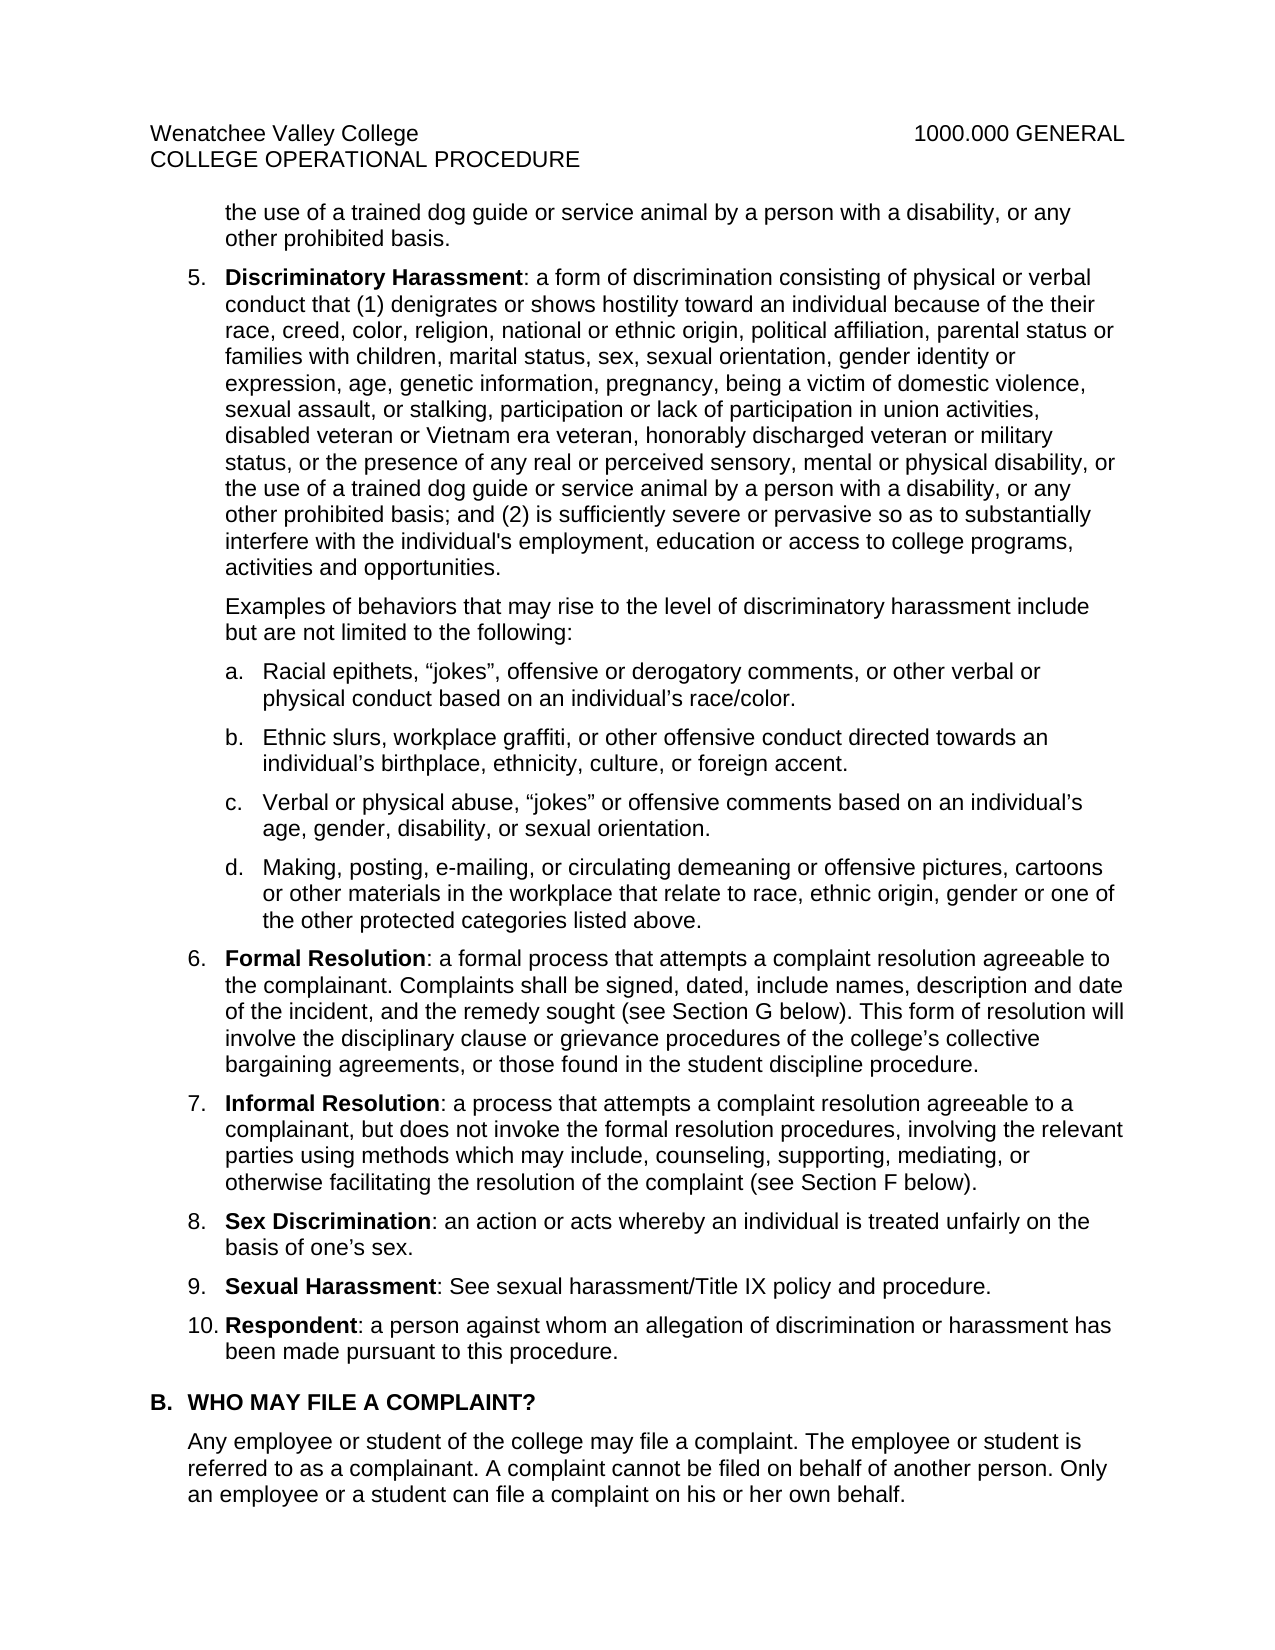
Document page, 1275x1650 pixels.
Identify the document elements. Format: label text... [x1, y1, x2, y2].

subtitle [187, 199, 1125, 252]
subtitle 5. Discriminatory Harassment: a form of discrimination consisting of physical or verbal conduct that (1) denigrates or shows hostility toward an individual because of the their race, creed, color, religion, national or ethnic origin, political affiliation, parental status or families with children, marital status, sex, sexual orientation, gender identity or expression, age, genetic information, pregnancy, being a victim of domestic violence, sexual assault, or stalking, participation or lack of participation in union activities, disabled veteran or Vietnam era veteran, honorably discharged veteran or military status, or the presence of any real or perceived sensory, mental or physical disability, or the use of a trained dog guide or service animal by a person with a disability, or any other prohibited basis; and (2) is sufficiently severe or pervasive so as to substantially interfere with the individual's employment, education or access to college programs, activities and opportunities. [187, 264, 1125, 581]
subtitle 6. Formal Resolution: a formal process that attempts a complaint resolution agreeable to the complainant. Complaints shall be signed, dated, include names, description and date of the incident, and the remedy sought (see Section G below). This form of resolution will involve the disciplinary clause or grievance procedures of the college’s collective bargaining agreements, or those found in the student discipline procedure. [187, 945, 1125, 1077]
text Examples of behaviors that may rise to the level of discriminatory harassment include but are not limited to the following: [225, 593, 1125, 646]
subtitle c. Verbal or physical abuse, “jokes” or offensive comments based on an individual’s age, gender, disability, or sexual orientation. [225, 789, 1125, 841]
subtitle 8. Sex Discrimination: an action or acts whereby an individual is treated unfairly on the basis of one’s sex. [187, 1208, 1125, 1260]
subtitle 10. Respondent: a person against whom an allegation of discrimination or harassment has been made pursuant to this procedure. [187, 1312, 1125, 1364]
subtitle B. WHO MAY FILE A COMPLAINT? [150, 1389, 1125, 1416]
subtitle b. Ethnic slurs, workplace graffiti, or other offensive conduct directed towards an individual’s birthplace, ethnicity, culture, or foreign accent. [225, 723, 1125, 776]
subtitle d. Making, posting, e-mailing, or circulating demeaning or offensive pictures, cartoons or other materials in the workplace that relate to race, ethnic origin, gender or one of the other protected categories listed above. [225, 854, 1125, 933]
text Any employee or student of the college may file a complaint. The employee or student is referred to as a complainant. A complaint cannot be filed on behalf of another person. Only an employee or a student can file a complaint on his or her own behalf. [187, 1428, 1125, 1507]
subtitle 9. Sexual Harassment: See sexual harassment/Title IX policy and procedure. [187, 1273, 1125, 1299]
subtitle 7. Informal Resolution: a process that attempts a complaint resolution agreeable to a complainant, but does not invoke the formal resolution procedures, involving the relevant parties using methods which may include, counseling, supporting, mediating, or otherwise facilitating the resolution of the complaint (see Section F below). [187, 1090, 1125, 1195]
subtitle a. Racial epithets, “jokes”, offensive or derogatory comments, or other verbal or physical conduct based on an individual’s race/color. [225, 658, 1125, 711]
